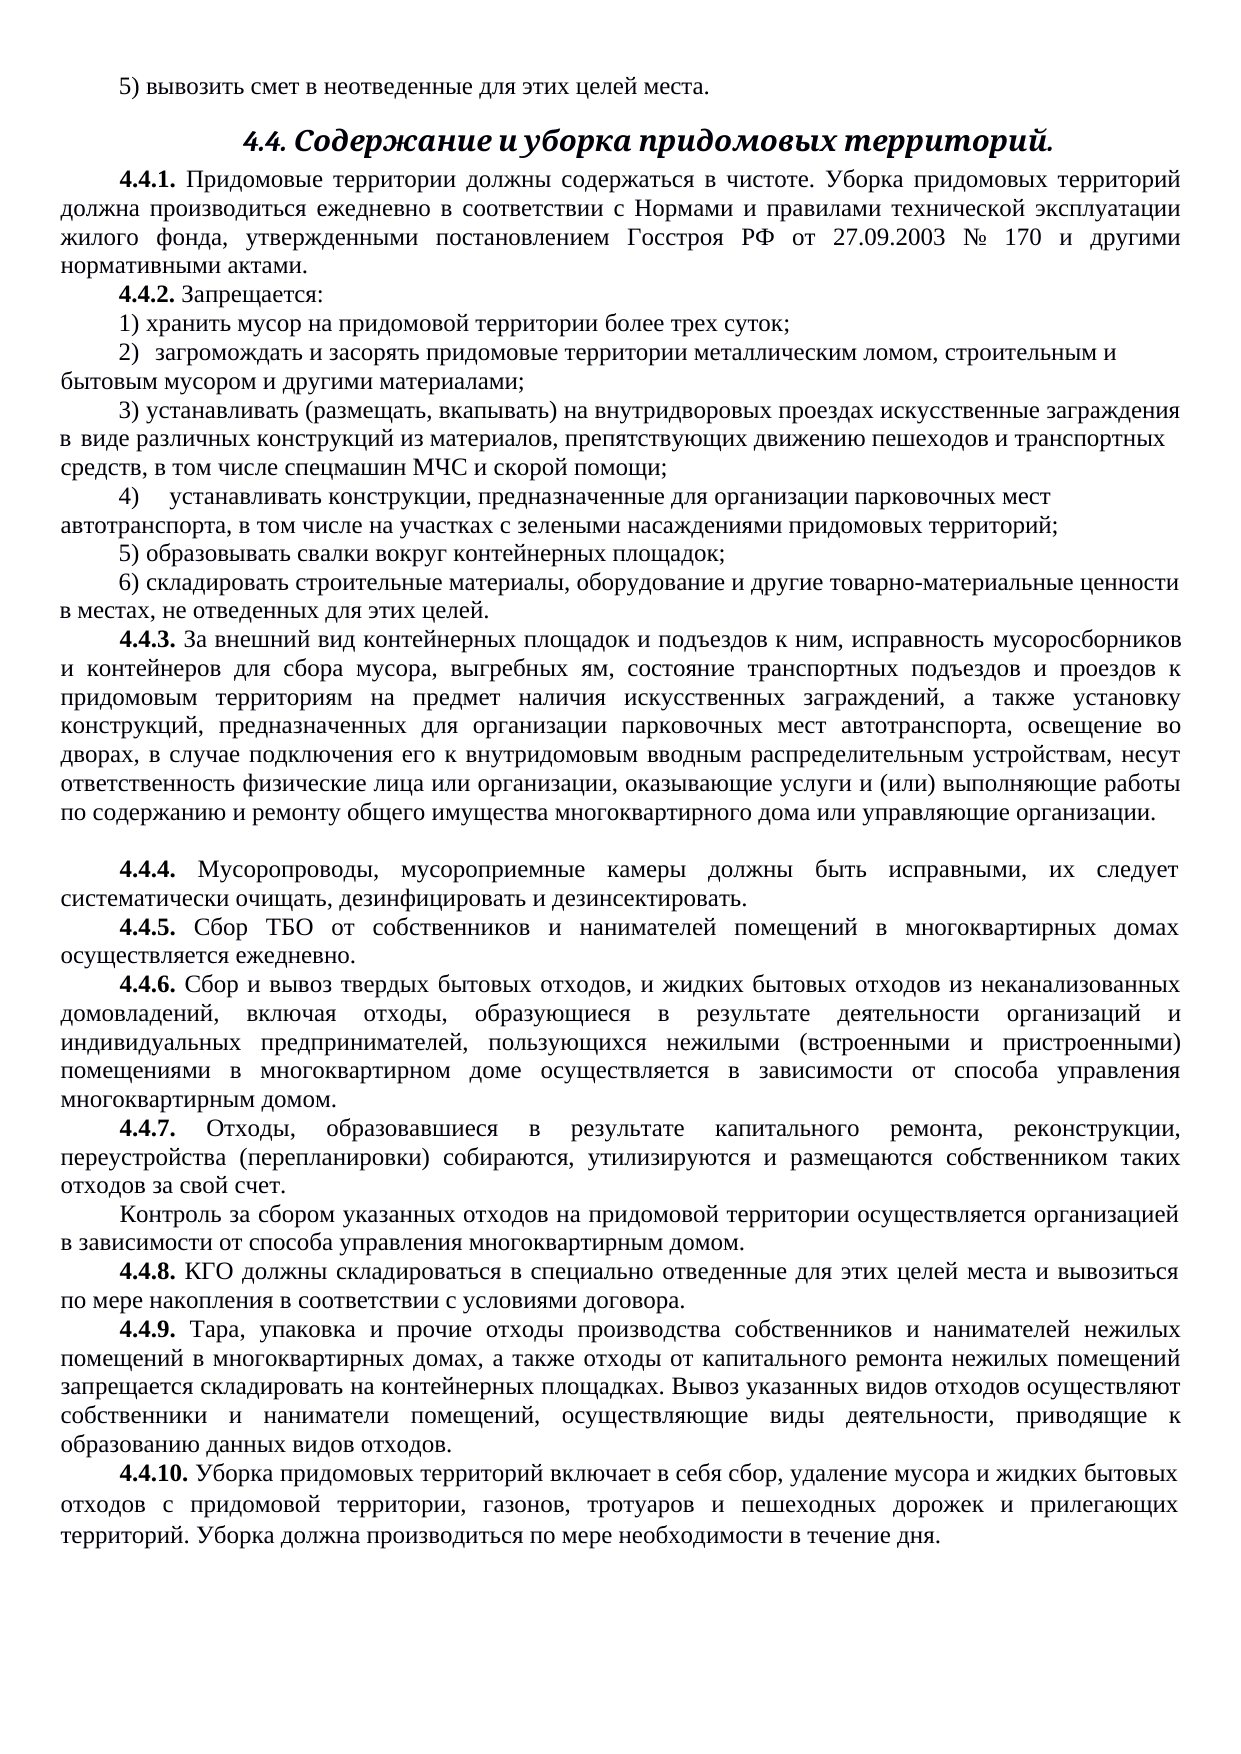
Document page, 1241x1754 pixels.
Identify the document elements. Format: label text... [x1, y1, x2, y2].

list устанавливать конструкции, предназначенные для организации парковочных мест автотранспорта, в том числе на участках с зелеными насаждениями придомовых территорий; [60, 481, 1182, 538]
list виде различных конструкций из материалов, препятствующих движению пешеходов и транспортных средств, в том числе спецмашин МЧС и скорой помощи; [59, 423, 1180, 481]
text 4.4.6. Сбор и вывоз твердых бытовых отходов, и жидких бытовых отходов из неканализованных домовладений, включая отходы, образующиеся в результате деятельности организаций и индивидуальных предпринимателей, пользующихся нежилыми (встроенными и пристроенными) помещениями в многоквартирном доме осуществляется в зависимости от способа управления многоквартирным домом. [60, 969, 1182, 1113]
text 4.4. Содержание и уборка придомовых территорий. [59, 125, 1237, 158]
list складировать строительные материалы, оборудование и другие товарно-материальные ценности [118, 567, 1182, 596]
list местах, не отведенных для этих целей. [59, 596, 1182, 624]
text 4.4.4. Мусоропроводы, мусороприемные камеры должны быть исправными, их следует систематически очищать, дезинфицировать и дезинсектировать. [60, 854, 1180, 912]
text 5) вывозить смет в неотведенные для этих целей места. [119, 71, 1182, 100]
text 4.4.1. Придомовые территории должны содержаться в чистоте. Уборка придомовых территорий должна производиться ежедневно в соответствии с Нормами и правилами технической эксплуатации жилого фонда, утвержденными постановлением Госстроя РФ от 27.09.2003 № 170 и другими нормативными актами. [60, 164, 1182, 279]
text 4.4.3. За внешний вид контейнерных площадок и подъездов к ним, исправность мусоросборников и контейнеров для сбора мусора, выгребных ям, состояние транспортных подъездов и проездов к придомовым территориям на предмет наличия искусственных заграждений, а также установку конструкций, предназначенных для организации парковочных мест автотранспорта, освещение во дворах, в случае подключения его к внутридомовым вводным распределительным устройствам, несут ответственность физические лица или организации, оказывающие услуги и (или) выполняющие работы по содержанию и ремонту общего имущества многоквартирного дома или управляющие организации. [60, 624, 1182, 826]
list образовывать свалки вокруг контейнерных площадок; [118, 538, 1182, 567]
text 4.4.5. Сбор ТБО от собственников и нанимателей помещений в многоквартирных домах осуществляется ежедневно. [60, 912, 1180, 969]
text Контроль за сбором указанных отходов на придомовой территории осуществляется организацией в зависимости от способа управления многоквартирным домом. [60, 1199, 1180, 1256]
text 4.4.10. Уборка придомовых территорий включает в себя сбор, удаление мусора и жидких бытовых отходов с придомовой территории, газонов, тротуаров и пешеходных дорожек и прилегающих территорий. Уборка должна производиться по мере необходимости в течение дня. [60, 1458, 1180, 1548]
list загромождать и засорять придомовые территории металлическим ломом, строительным и бытовым мусором и другими материалами; [60, 337, 1182, 395]
text 4.4.2. Запрещается: [119, 279, 1182, 308]
text 4.4.7. Отходы, образовавшиеся в результате капитального ремонта, реконструкции, переустройства (перепланировки) собираются, утилизируются и размещаются собственником таких отходов за свой счет. [60, 1113, 1182, 1199]
text 4.4.8. КГО должны складироваться в специально отведенные для этих целей места и вывозиться по мере накопления в соответствии с условиями договора. [60, 1256, 1180, 1314]
text 4.4.9. Тара, упаковка и прочие отходы производства собственников и нанимателей нежилых помещений в многоквартирных домах, а также отходы от капитального ремонта нежилых помещений запрещается складировать на контейнерных площадках. Вывоз указанных видов отходов осуществляют собственники и наниматели помещений, осуществляющие виды деятельности, приводящие к образованию данных видов отходов. [60, 1314, 1182, 1458]
list устанавливать (размещать, вкапывать) на внутридворовых проездах искусственные заграждения [118, 395, 1182, 423]
list хранить мусор на придомовой территории более трех суток; [118, 308, 1182, 337]
